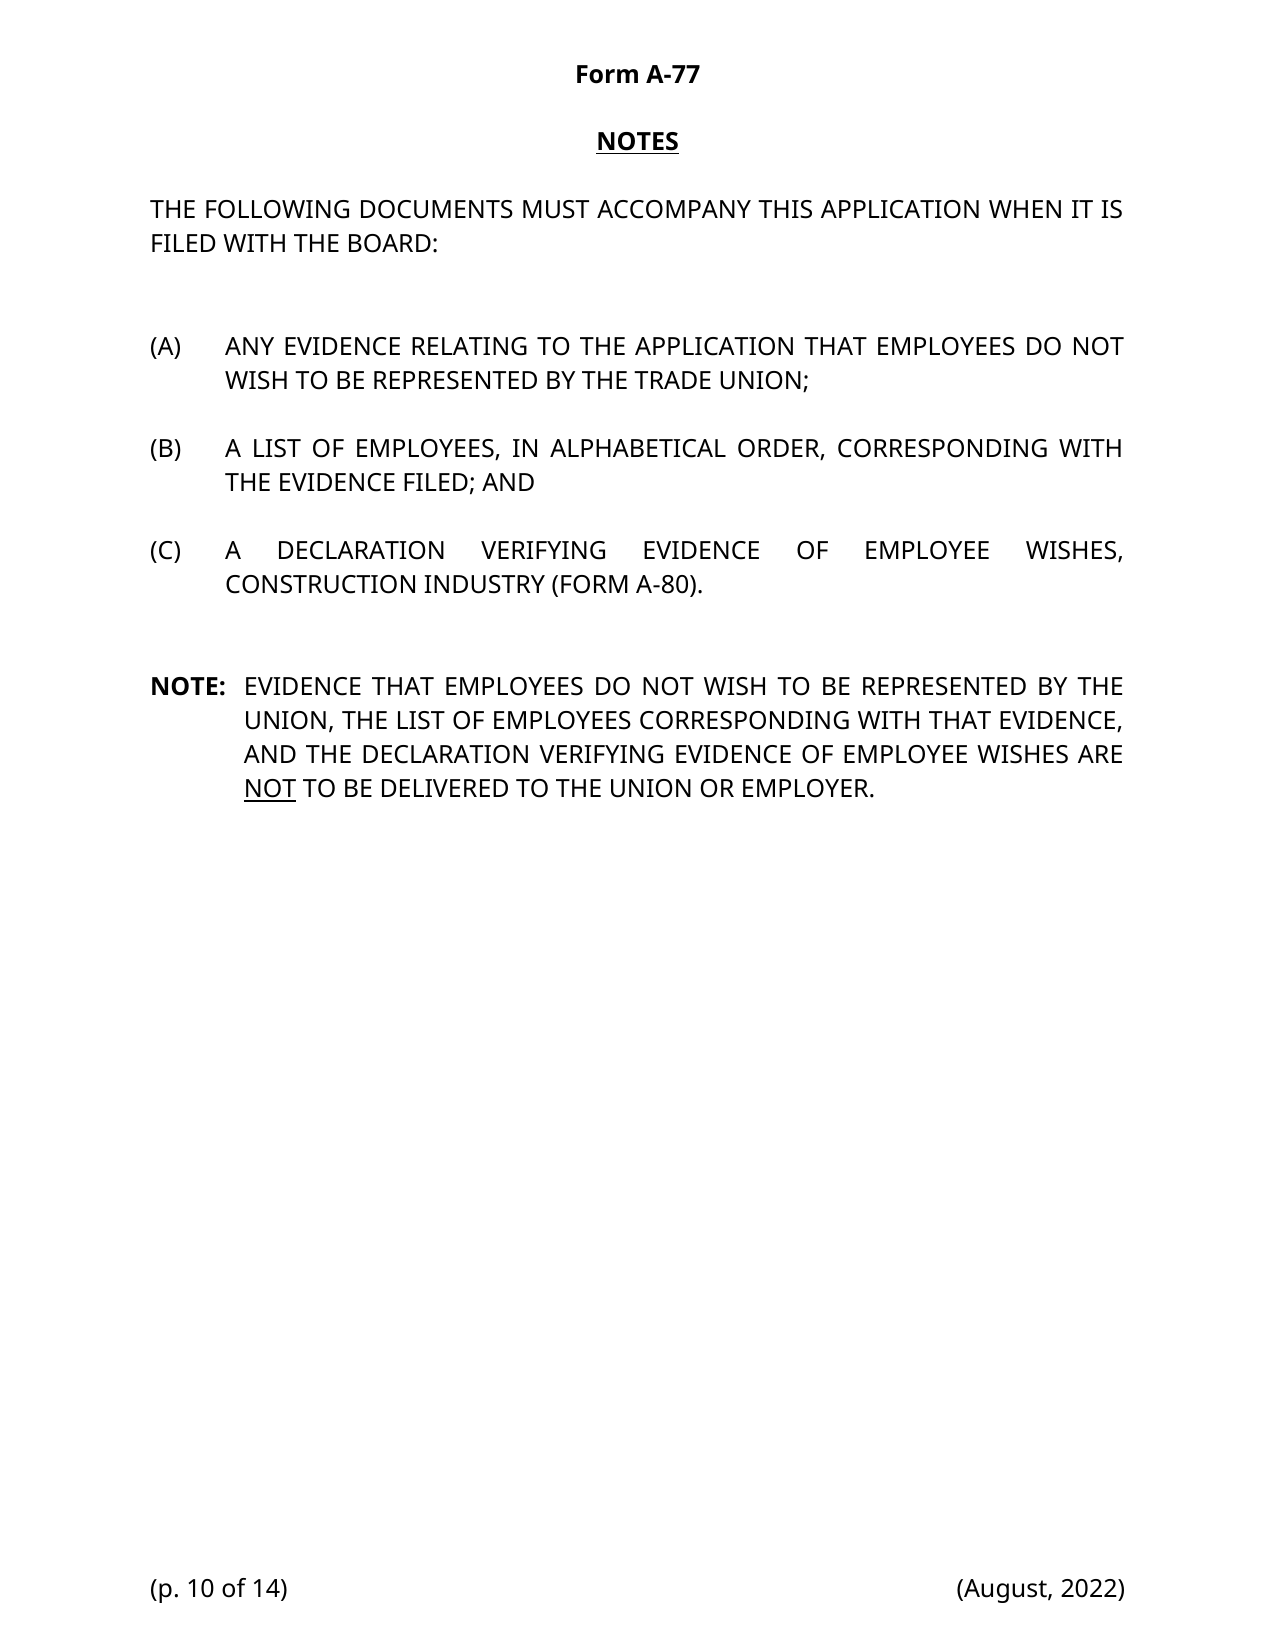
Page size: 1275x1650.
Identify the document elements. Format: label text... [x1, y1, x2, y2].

text NOTE: EVIDENCE THAT EMPLOYEES DO NOT WISH TO BE REPRESENTED BY THE UNION, THE LIST OF EMPLOYEES CORRESPONDING WITH THAT EVIDENCE, AND THE DECLARATION VERIFYING EVIDENCE OF EMPLOYEE WISHES ARE NOT TO BE DELIVERED TO THE UNION OR EMPLOYER. [150, 669, 1125, 805]
text NOTES [150, 124, 1125, 158]
text THE FOLLOWING DOCUMENTS MUST ACCOMPANY THIS APPLICATION WHEN IT IS FILED WITH THE BOARD: [150, 192, 1125, 260]
text (A) ANY EVIDENCE RELATING TO THE APPLICATION THAT EMPLOYEES DO NOT WISH TO BE REPRESENTED BY THE TRADE UNION; [150, 328, 1125, 396]
text (C) A DECLARATION VERIFYING EVIDENCE OF EMPLOYEE WISHES, CONSTRUCTION INDUSTRY (FORM A-80). [150, 533, 1125, 601]
text (B) A LIST OF EMPLOYEES, IN ALPHABETICAL ORDER, CORRESPONDING WITH THE EVIDENCE FILED; AND [150, 430, 1125, 498]
